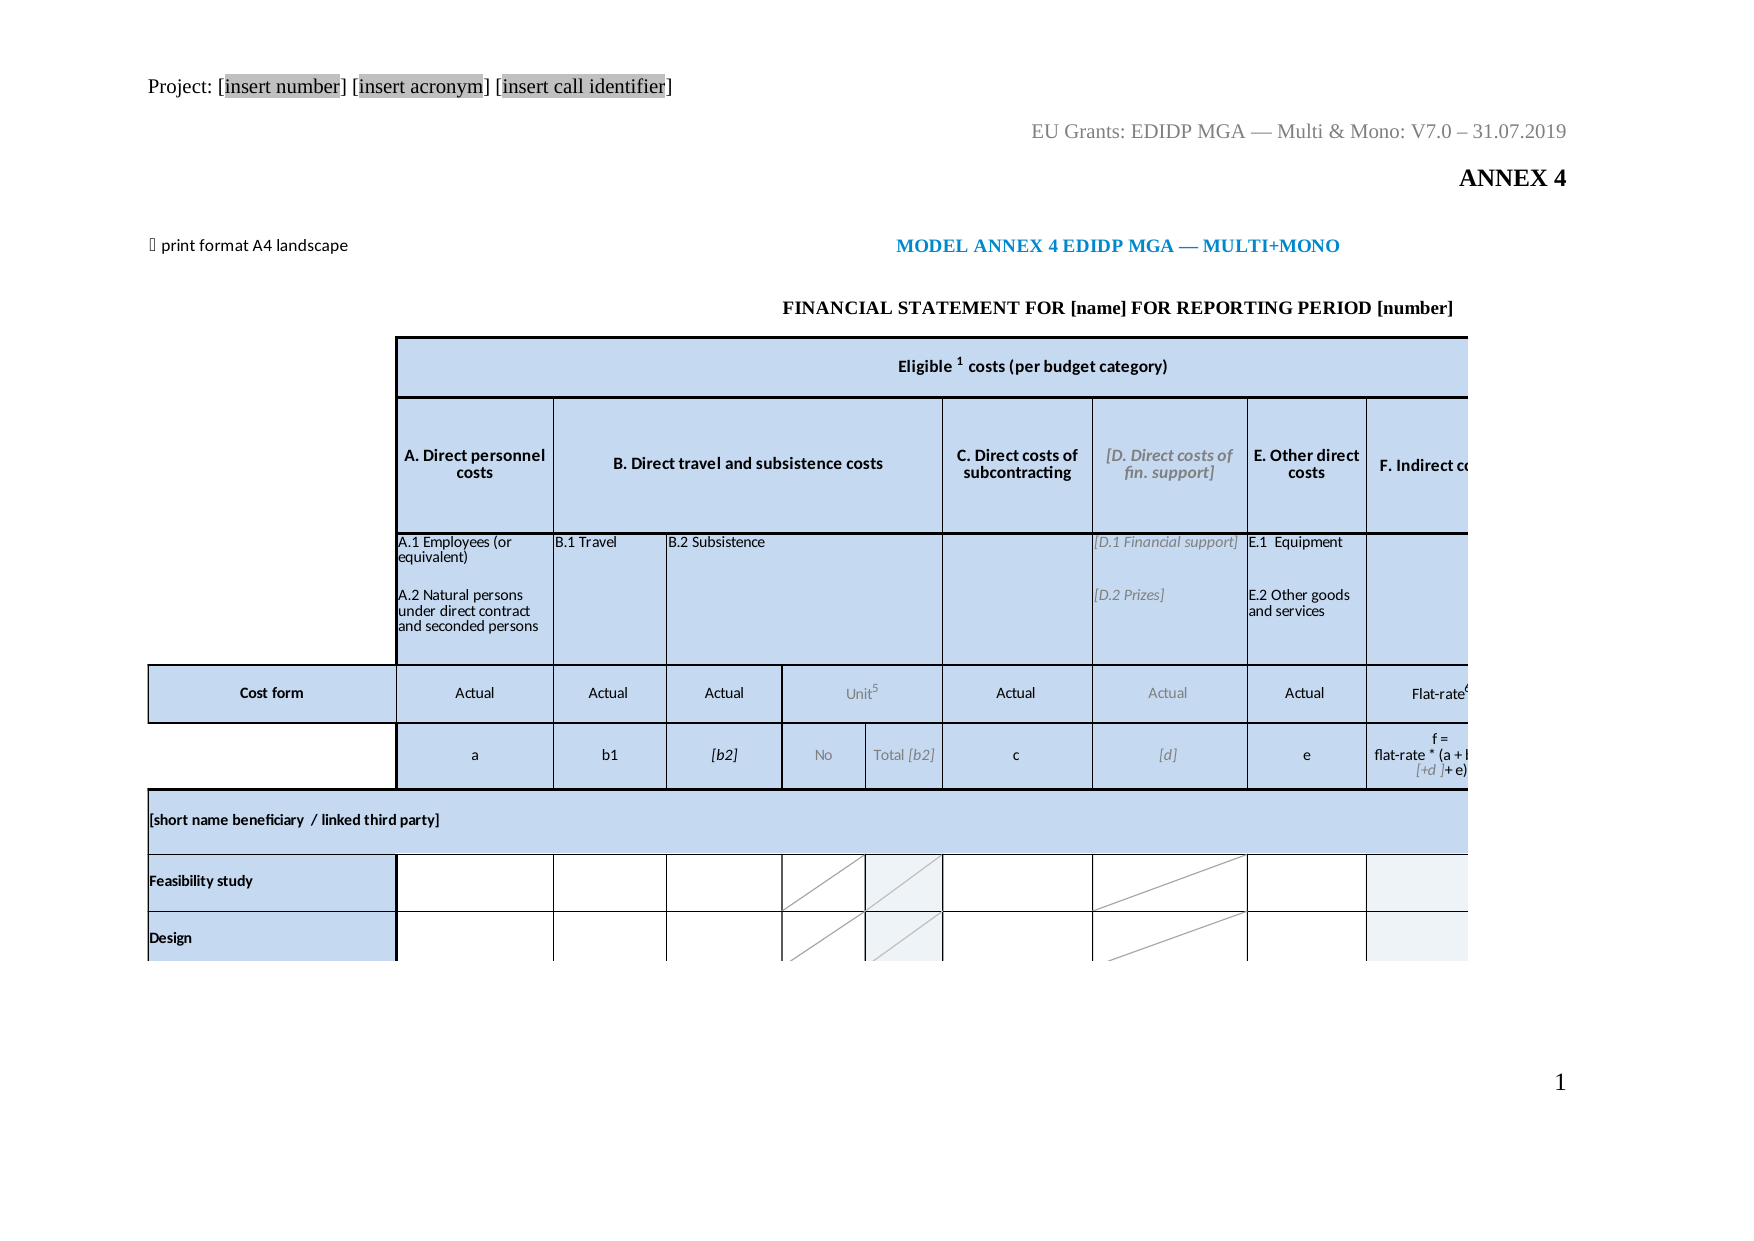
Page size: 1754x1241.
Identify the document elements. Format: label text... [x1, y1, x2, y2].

text ANNEX 4 [148, 163, 1566, 192]
